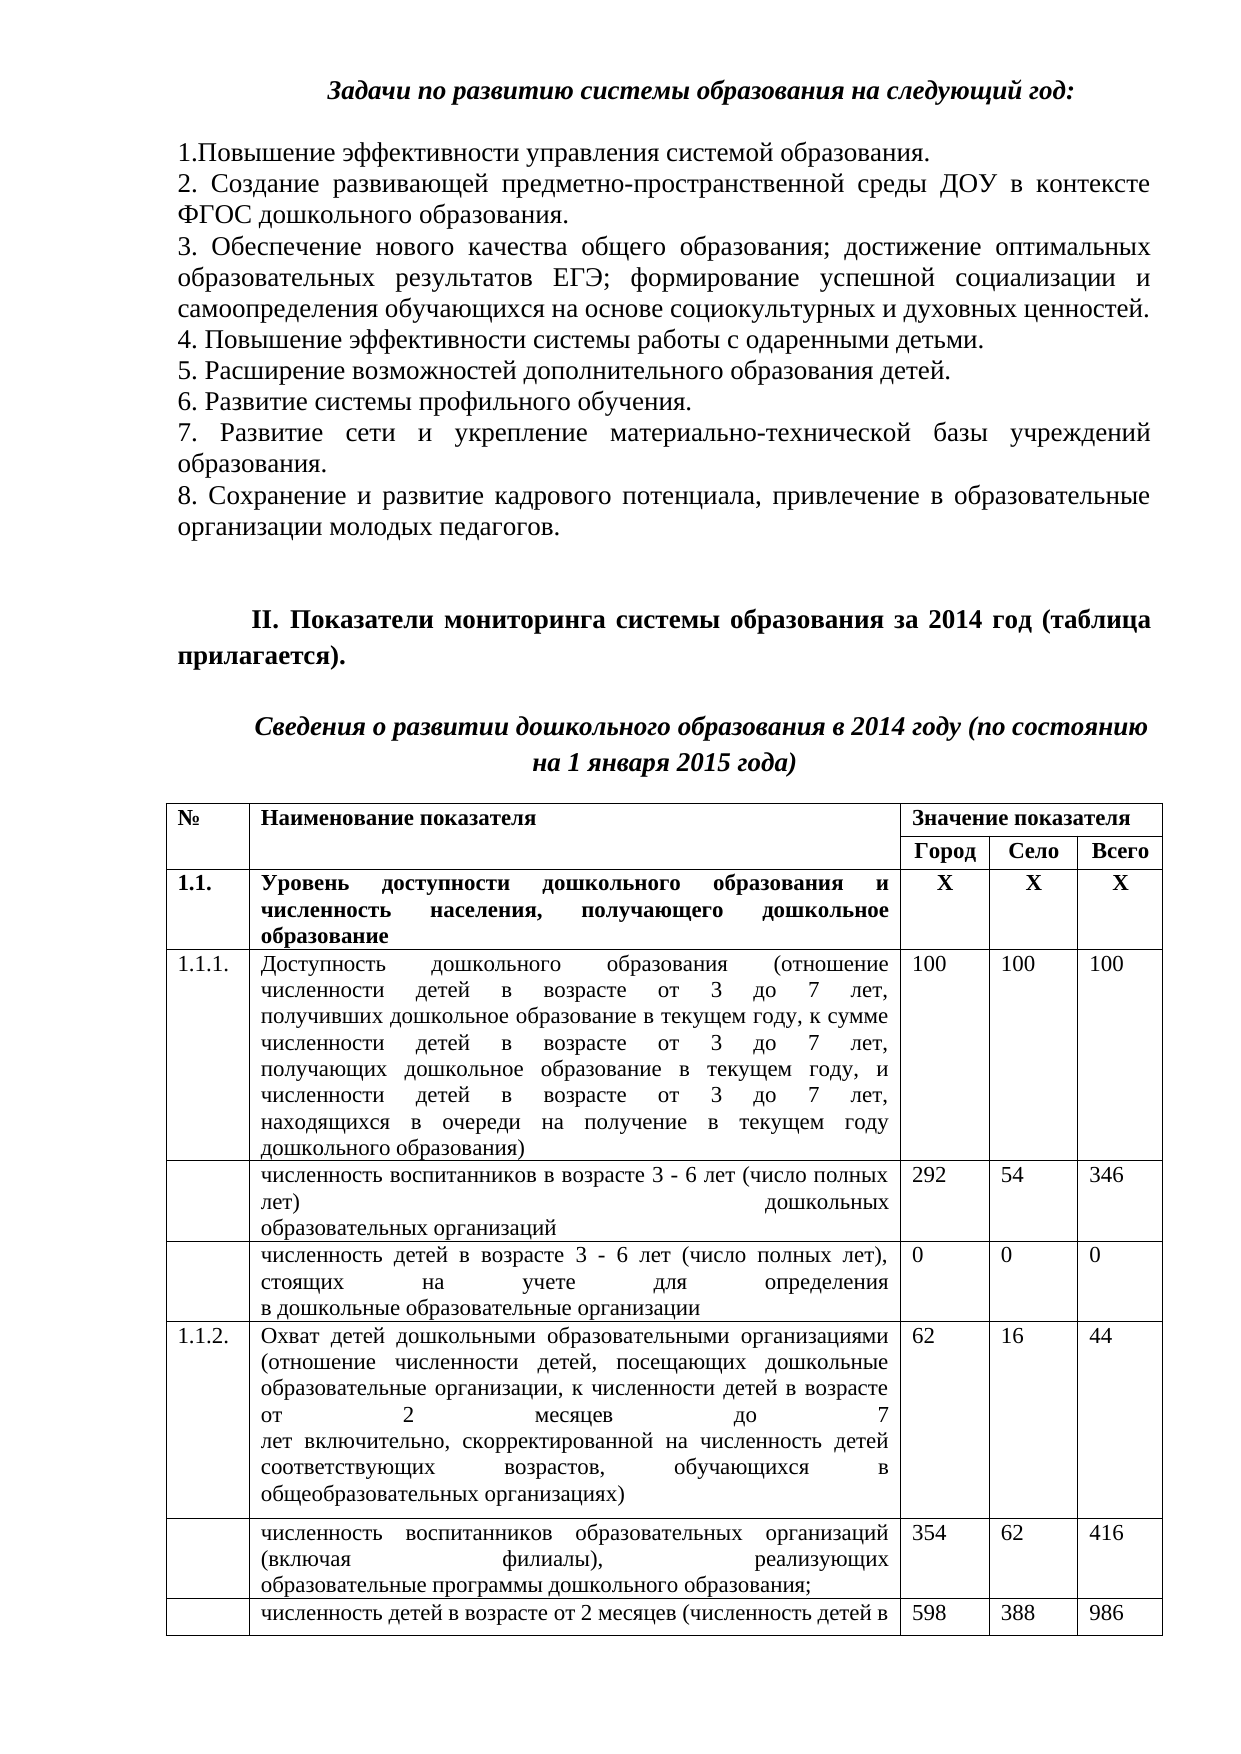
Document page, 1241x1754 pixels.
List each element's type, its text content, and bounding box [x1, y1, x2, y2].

table_header Наименование показателя [250, 804, 900, 868]
table_cell 0 [901, 1242, 989, 1321]
table_cell 0 [990, 1242, 1077, 1321]
table_cell 1.1.1. [167, 950, 249, 1160]
text 4. Повышение эффективности системы работы с одаренными детьми. [177, 323, 1152, 354]
list Сведения о развитии дошкольного образования в 2014 году (по состоянию на 1 января 2015 года) [177, 711, 1152, 777]
table_cell численность воспитанников в возрасте 3 - 6 лет (число полных лет) дошкольных образовательных организаций [250, 1161, 900, 1241]
table_cell Город [901, 837, 989, 868]
text 7. Развитие сети и укрепление материально-технической базы учреждений образования. [177, 416, 1152, 479]
table_cell 388 [990, 1599, 1077, 1635]
table_cell 62 [990, 1519, 1077, 1598]
text 5. Расширение возможностей дополнительного образования детей. [177, 354, 1152, 385]
table_cell 354 [901, 1519, 989, 1598]
table_cell 100 [901, 950, 989, 1160]
table_cell Уровень доступности дошкольного образования и численность населения, получающего дошкольное образование [250, 870, 900, 948]
table_cell 292 [901, 1161, 989, 1241]
table_cell Доступность дошкольного образования (отношение численности детей в возрасте от 3 до 7 лет, получивших дошкольное образование в текущем году, к сумме численности детей в возрасте от 3 до 7 лет, получающих дошкольное образование в текущем году, и численности детей в возрасте от 3 до 7 лет, находящихся в очереди на получение в текущем году дошкольного образования) [250, 950, 900, 1160]
table_cell 416 [1078, 1519, 1162, 1598]
table_cell 0 [1078, 1242, 1162, 1321]
text 6. Развитие системы профильного обучения. [177, 385, 1152, 416]
list Показатели мониторинга системы образования за 2014 год (таблица прилагается). [177, 603, 1152, 670]
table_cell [250, 1599, 900, 1635]
table_header Значение показателя [901, 804, 1162, 836]
text 2. Создание развивающей предметно-пространственной среды ДОУ в контексте ФГОС дошкольного образования. [177, 167, 1152, 229]
table_cell [167, 1519, 249, 1598]
table_cell Всего [1078, 837, 1162, 868]
table_cell 100 [990, 950, 1077, 1160]
table_cell 54 [990, 1161, 1077, 1241]
table_cell Охват детей дошкольными образовательными организациями (отношение численности детей, посещающих дошкольные образовательные организации, к численности детей в возрасте от 2 месяцев до 7 лет включительно, скорректированной на численность детей соответствующих возрастов, обучающихся в общеобразовательных организациях) [250, 1322, 900, 1517]
table_cell [167, 1161, 249, 1241]
table_cell Х [901, 870, 989, 948]
table_cell 1.1. [167, 870, 249, 948]
table_cell Село [990, 837, 1077, 868]
table_cell Х [1078, 870, 1162, 948]
table_cell численность воспитанников образовательных организаций (включая филиалы), реализующих образовательные программы дошкольного образования; [250, 1519, 900, 1598]
table_cell 986 [1078, 1599, 1162, 1635]
text 3. Обеспечение нового качества общего образования; достижение оптимальных образовательных результатов ЕГЭ; формирование успешной социализации и самоопределения обучающихся на основе социокультурных и духовных ценностей. [177, 229, 1152, 323]
table_cell Х [990, 870, 1077, 948]
table_cell численность детей в возрасте 3 - 6 лет (число полных лет), стоящих на учете для определения в дошкольные образовательные организации [250, 1242, 900, 1321]
text Задачи по развитию системы образования на следующий год: [177, 74, 1152, 105]
table_cell 62 [901, 1322, 989, 1517]
table_header № [167, 804, 249, 868]
table_cell 16 [990, 1322, 1077, 1517]
text 1.Повышение эффективности управления системой образования. [177, 136, 1152, 167]
table_cell [167, 1599, 249, 1635]
table_cell 346 [1078, 1161, 1162, 1241]
table_cell [167, 1242, 249, 1321]
table_cell 100 [1078, 950, 1162, 1160]
table_cell 44 [1078, 1322, 1162, 1517]
table_cell 598 [901, 1599, 989, 1635]
text 8. Сохранение и развитие кадрового потенциала, привлечение в образовательные организации молодых педагогов. [177, 479, 1152, 541]
table_cell 1.1.2. [167, 1322, 249, 1517]
